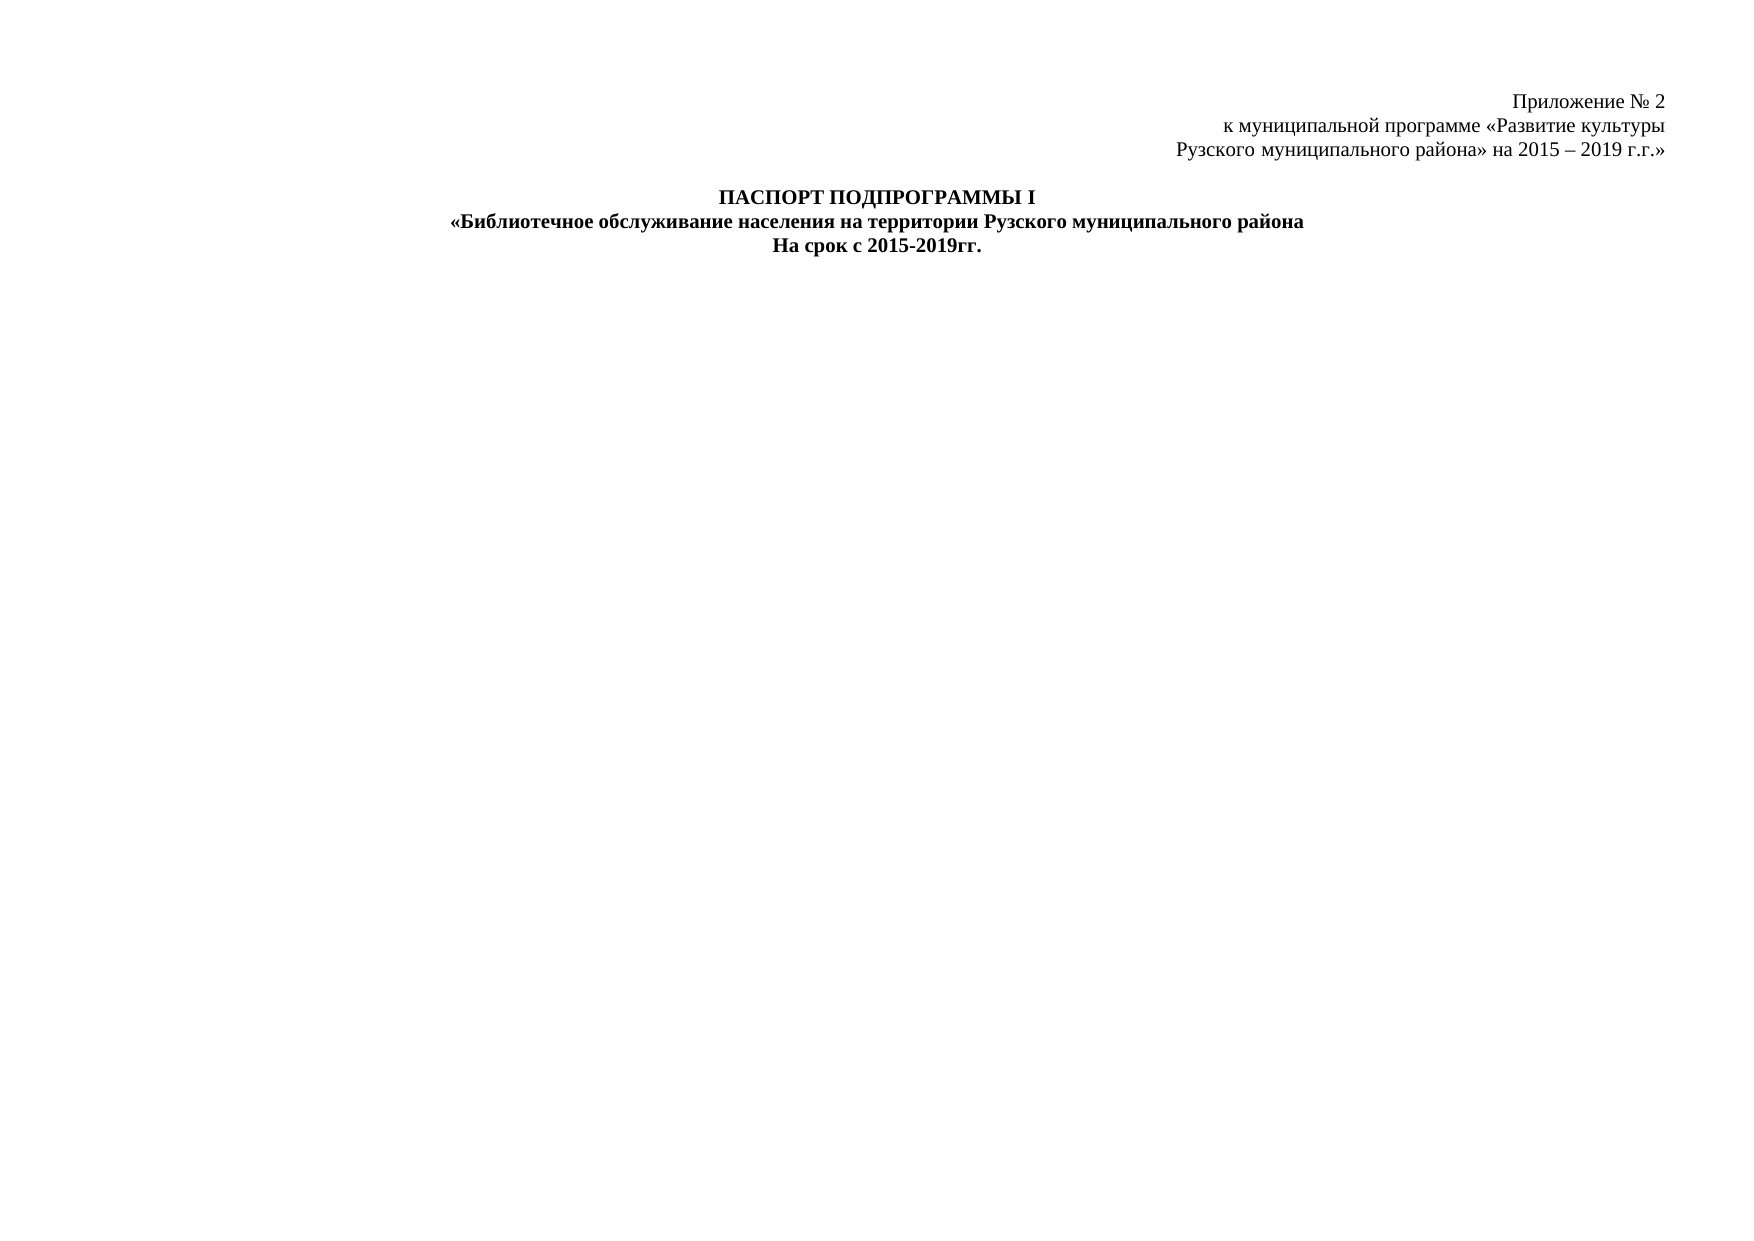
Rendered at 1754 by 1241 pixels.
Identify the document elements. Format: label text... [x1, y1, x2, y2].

text к муниципальной программе «Развитие культуры [89, 113, 1665, 137]
text Рузского муниципального района» на 2015 – 2019 г.г.» [89, 137, 1665, 161]
text Приложение № 2 [89, 89, 1665, 113]
text «Библиотечное обслуживание населения на территории Рузского муниципального района [89, 209, 1665, 233]
text На срок с 2015-2019гг. [89, 233, 1665, 257]
text ПАСПОРТ ПОДПРОГРАММЫ I [89, 185, 1665, 209]
